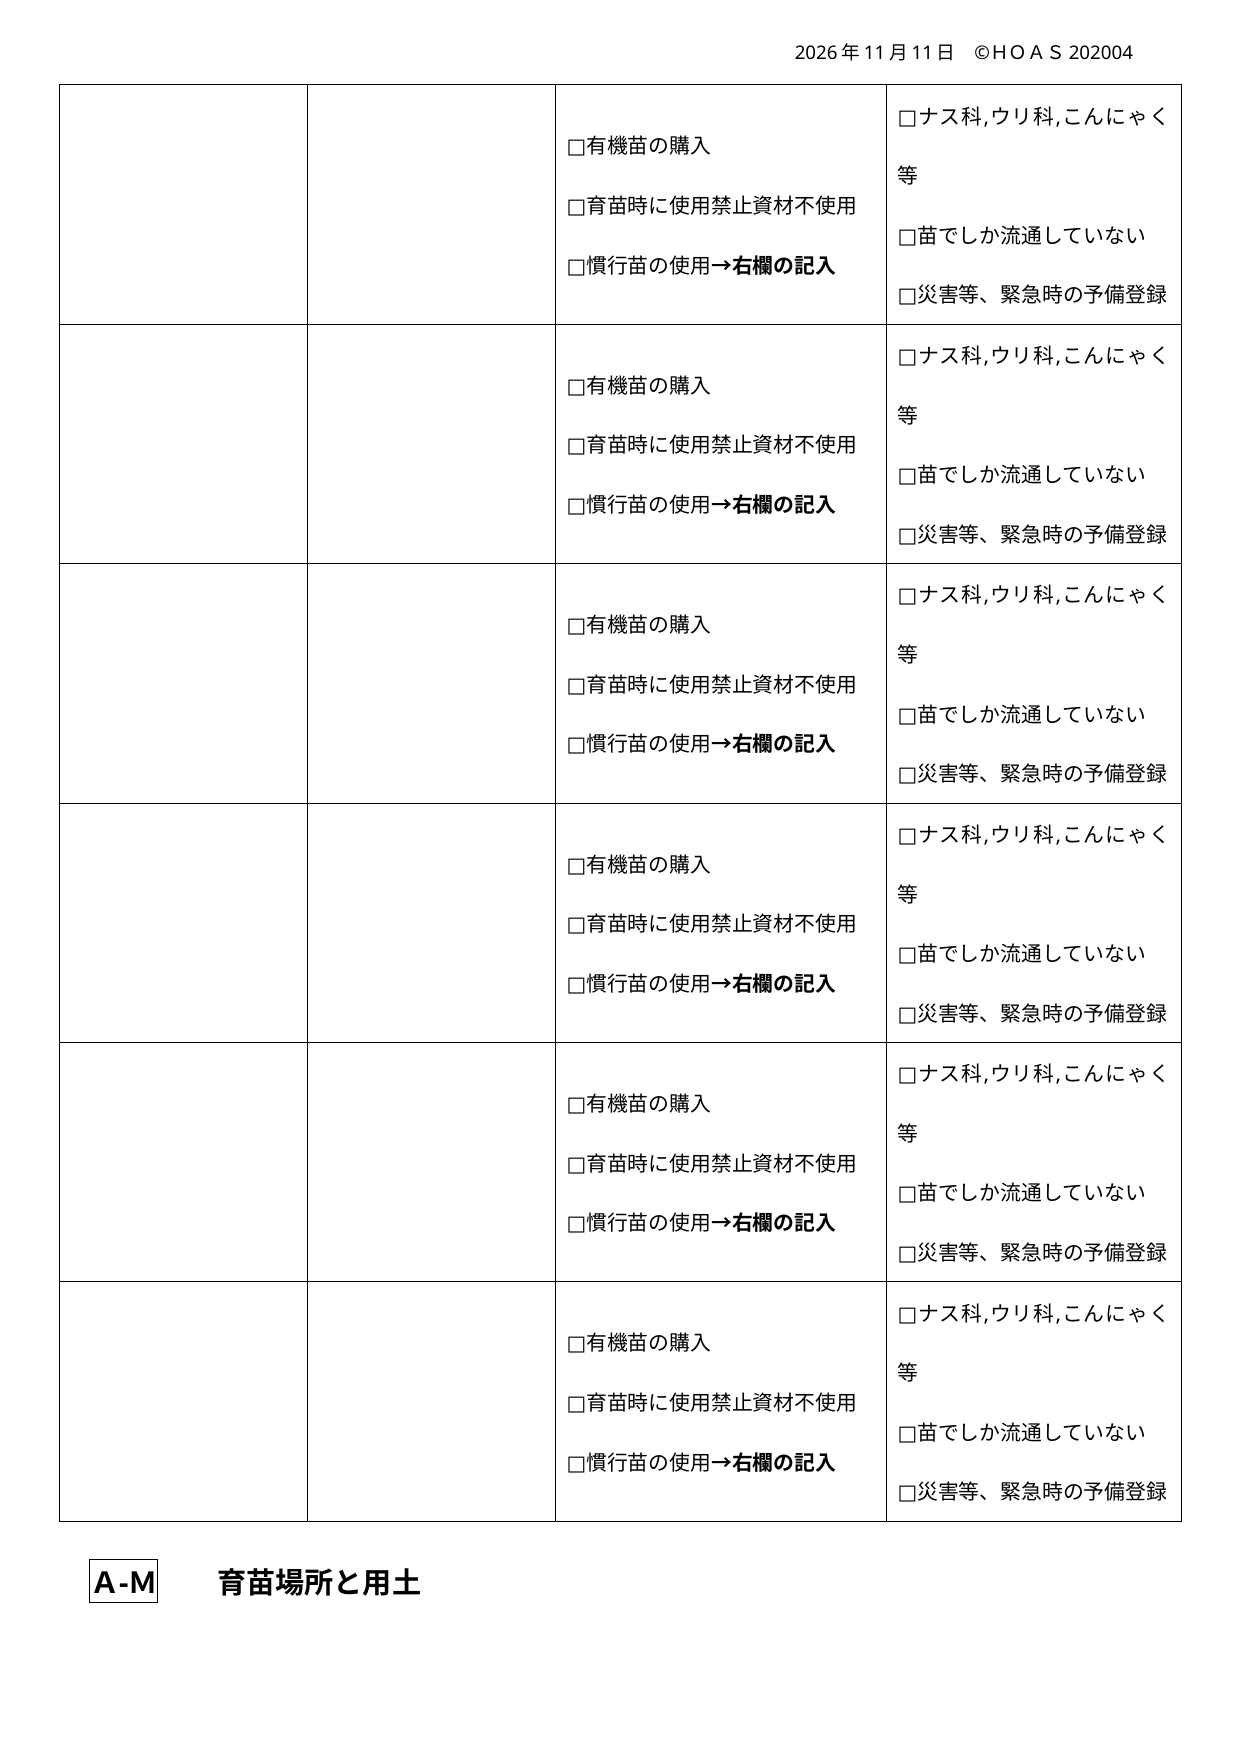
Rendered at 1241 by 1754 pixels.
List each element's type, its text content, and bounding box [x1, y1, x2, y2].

table_cell □有機苗の購入 □育苗時に使用禁止資材不使用 □慣行苗の使用→右欄の記入 [556, 564, 886, 802]
table_cell □有機苗の購入 □育苗時に使用禁止資材不使用 □慣行苗の使用→右欄の記入 [556, 325, 886, 563]
table_cell [60, 1043, 307, 1281]
table_cell □有機苗の購入 □育苗時に使用禁止資材不使用 □慣行苗の使用→右欄の記入 [556, 1282, 886, 1521]
table_cell □ナス科,ウリ科,こんにゃく等 □苗でしか流通していない □災害等、緊急時の予備登録 [887, 1282, 1181, 1521]
text Ａ-Ｍ 育苗場所と用土 [89, 1551, 1152, 1611]
table_cell □ナス科,ウリ科,こんにゃく等 □苗でしか流通していない □災害等、緊急時の予備登録 [887, 564, 1181, 802]
table_cell [60, 804, 307, 1042]
table_cell [60, 85, 307, 324]
table_cell [308, 85, 555, 324]
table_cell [887, 325, 1181, 563]
table_cell □有機苗の購入 □育苗時に使用禁止資材不使用 □慣行苗の使用→右欄の記入 [556, 804, 886, 1042]
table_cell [556, 85, 886, 324]
table_cell [60, 564, 307, 802]
table_cell [308, 325, 555, 563]
table_cell [308, 1282, 555, 1521]
table_cell [60, 1282, 307, 1521]
table_cell □有機苗の購入 □育苗時に使用禁止資材不使用 □慣行苗の使用→右欄の記入 [556, 1043, 886, 1281]
table_cell [308, 1043, 555, 1281]
table_cell □ナス科,ウリ科,こんにゃく等 □苗でしか流通していない □災害等、緊急時の予備登録 [887, 804, 1181, 1042]
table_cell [887, 85, 1181, 324]
table_cell [60, 325, 307, 563]
table_cell [308, 564, 555, 802]
table_cell □ナス科,ウリ科,こんにゃく等 □苗でしか流通していない □災害等、緊急時の予備登録 [887, 1043, 1181, 1281]
table_cell [308, 804, 555, 1042]
